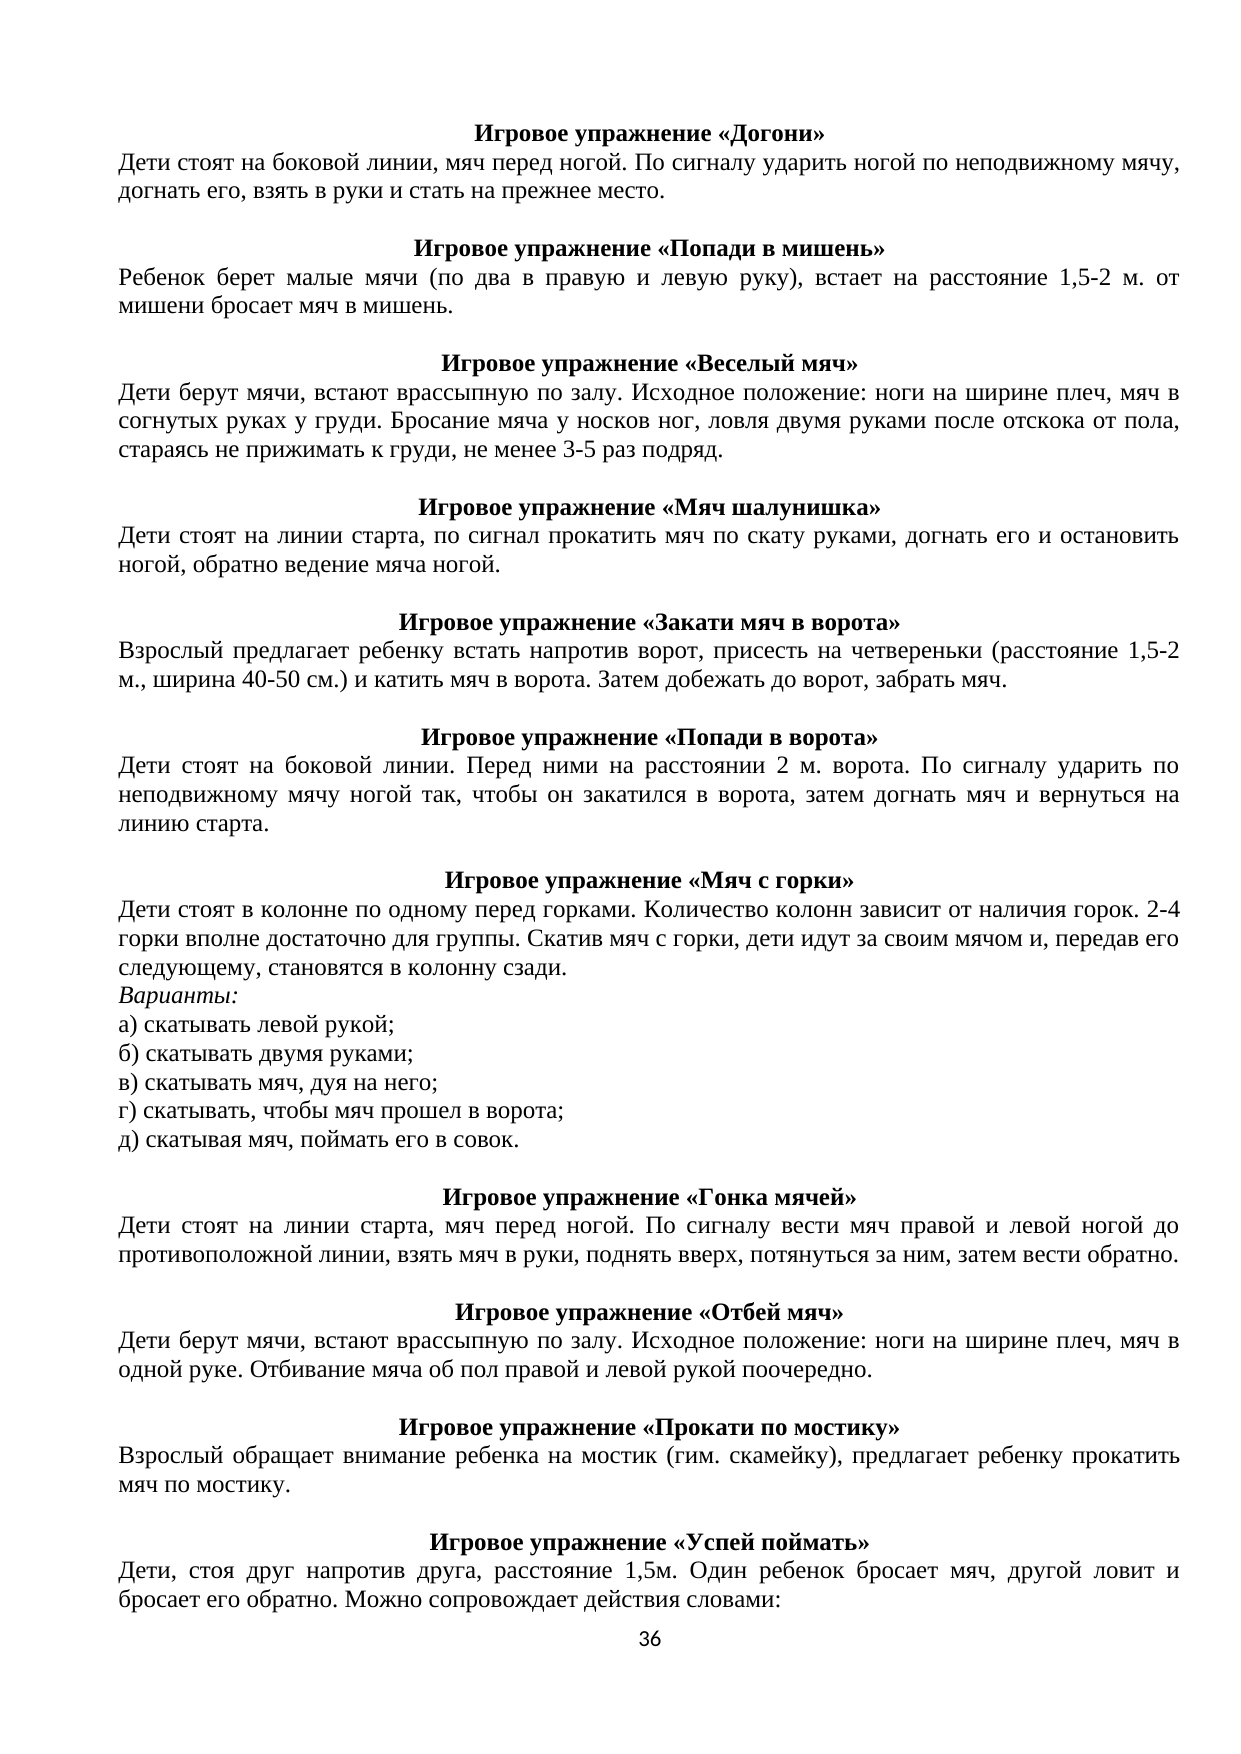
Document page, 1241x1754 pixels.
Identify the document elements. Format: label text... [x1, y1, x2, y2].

text Игровое упражнение «Гонка мячей» [118, 1182, 1181, 1211]
text Дети стоят на боковой линии, мяч перед ногой. По сигналу ударить ногой по неподвижному мячу, догнать его, взять в руки и стать на прежнее место. [118, 147, 1181, 204]
text Дети стоят в колонне по одному перед горками. Количество колонн зависит от наличия горок. 2-4 горки вполне достаточно для группы. Скатив мяч с горки, дети идут за своим мячом и, передав его следующему, становятся в колонну сзади. [118, 894, 1181, 981]
text Дети стоят на линии старта, по сигнал прокатить мяч по скату руками, догнать его и остановить ногой, обратно ведение мяча ногой. [118, 521, 1181, 578]
text Игровое упражнение «Закати мяч в ворота» [118, 607, 1181, 636]
text Игровое упражнение «Мяч с горки» [118, 866, 1181, 894]
text Дети, стоя друг напротив друга, расстояние 1,5м. Один ребенок бросает мяч, другой ловит и бросает его обратно. Можно сопровождает действия словами: [118, 1556, 1181, 1613]
text Игровое упражнение «Мяч шалунишка» [118, 492, 1181, 521]
text Игровое упражнение «Попади в мишень» [118, 233, 1181, 262]
text Дети стоят на линии старта, мяч перед ногой. По сигналу вести мяч правой и левой ногой до противоположной линии, взять мяч в руки, поднять вверх, потянуться за ним, затем вести обратно. [118, 1211, 1181, 1268]
text Игровое упражнение «Прокати по мостику» [118, 1412, 1181, 1441]
text Игровое упражнение «Веселый мяч» [118, 348, 1181, 377]
text д) скатывая мяч, поймать его в совок. [118, 1124, 1181, 1153]
text Дети берут мячи, встают врассыпную по залу. Исходное положение: ноги на ширине плеч, мяч в одной руке. Отбивание мяча об пол правой и левой рукой поочередно. [118, 1326, 1181, 1383]
text Игровое упражнение «Попади в ворота» [118, 722, 1181, 751]
text Дети стоят на боковой линии. Перед ними на расстоянии 2 м. ворота. По сигналу ударить по неподвижному мячу ногой так, чтобы он закатился в ворота, затем догнать мяч и вернуться на линию старта. [118, 751, 1181, 837]
text Игровое упражнение «Догони» [118, 118, 1181, 147]
text а) скатывать левой рукой; [118, 1009, 1181, 1038]
text г) скатывать, чтобы мяч прошел в ворота; [118, 1096, 1181, 1124]
text б) скатывать двумя руками; [118, 1038, 1181, 1067]
text Ребенок берет малые мячи (по два в правую и левую руку), встает на расстояние 1,5-2 м. от мишени бросает мяч в мишень. [118, 262, 1181, 319]
text Игровое упражнение «Отбей мяч» [118, 1297, 1181, 1326]
text Игровое упражнение «Успей поймать» [118, 1527, 1181, 1556]
text Дети берут мячи, встают врассыпную по залу. Исходное положение: ноги на ширине плеч, мяч в согнутых руках у груди. Бросание мяча у носков ног, ловля двумя руками после отскока от пола, стараясь не прижимать к груди, не менее 3-5 раз подряд. [118, 377, 1181, 463]
text Взрослый предлагает ребенку встать напротив ворот, присесть на четвереньки (расстояние 1,5-2 м., ширина 40-50 см.) и катить мяч в ворота. Затем добежать до ворот, забрать мяч. [118, 636, 1181, 693]
text Взрослый обращает внимание ребенка на мостик (гим. скамейку), предлагает ребенку прокатить мяч по мостику. [118, 1441, 1181, 1498]
text в) скатывать мяч, дуя на него; [118, 1067, 1181, 1096]
text Варианты: [118, 981, 1181, 1009]
